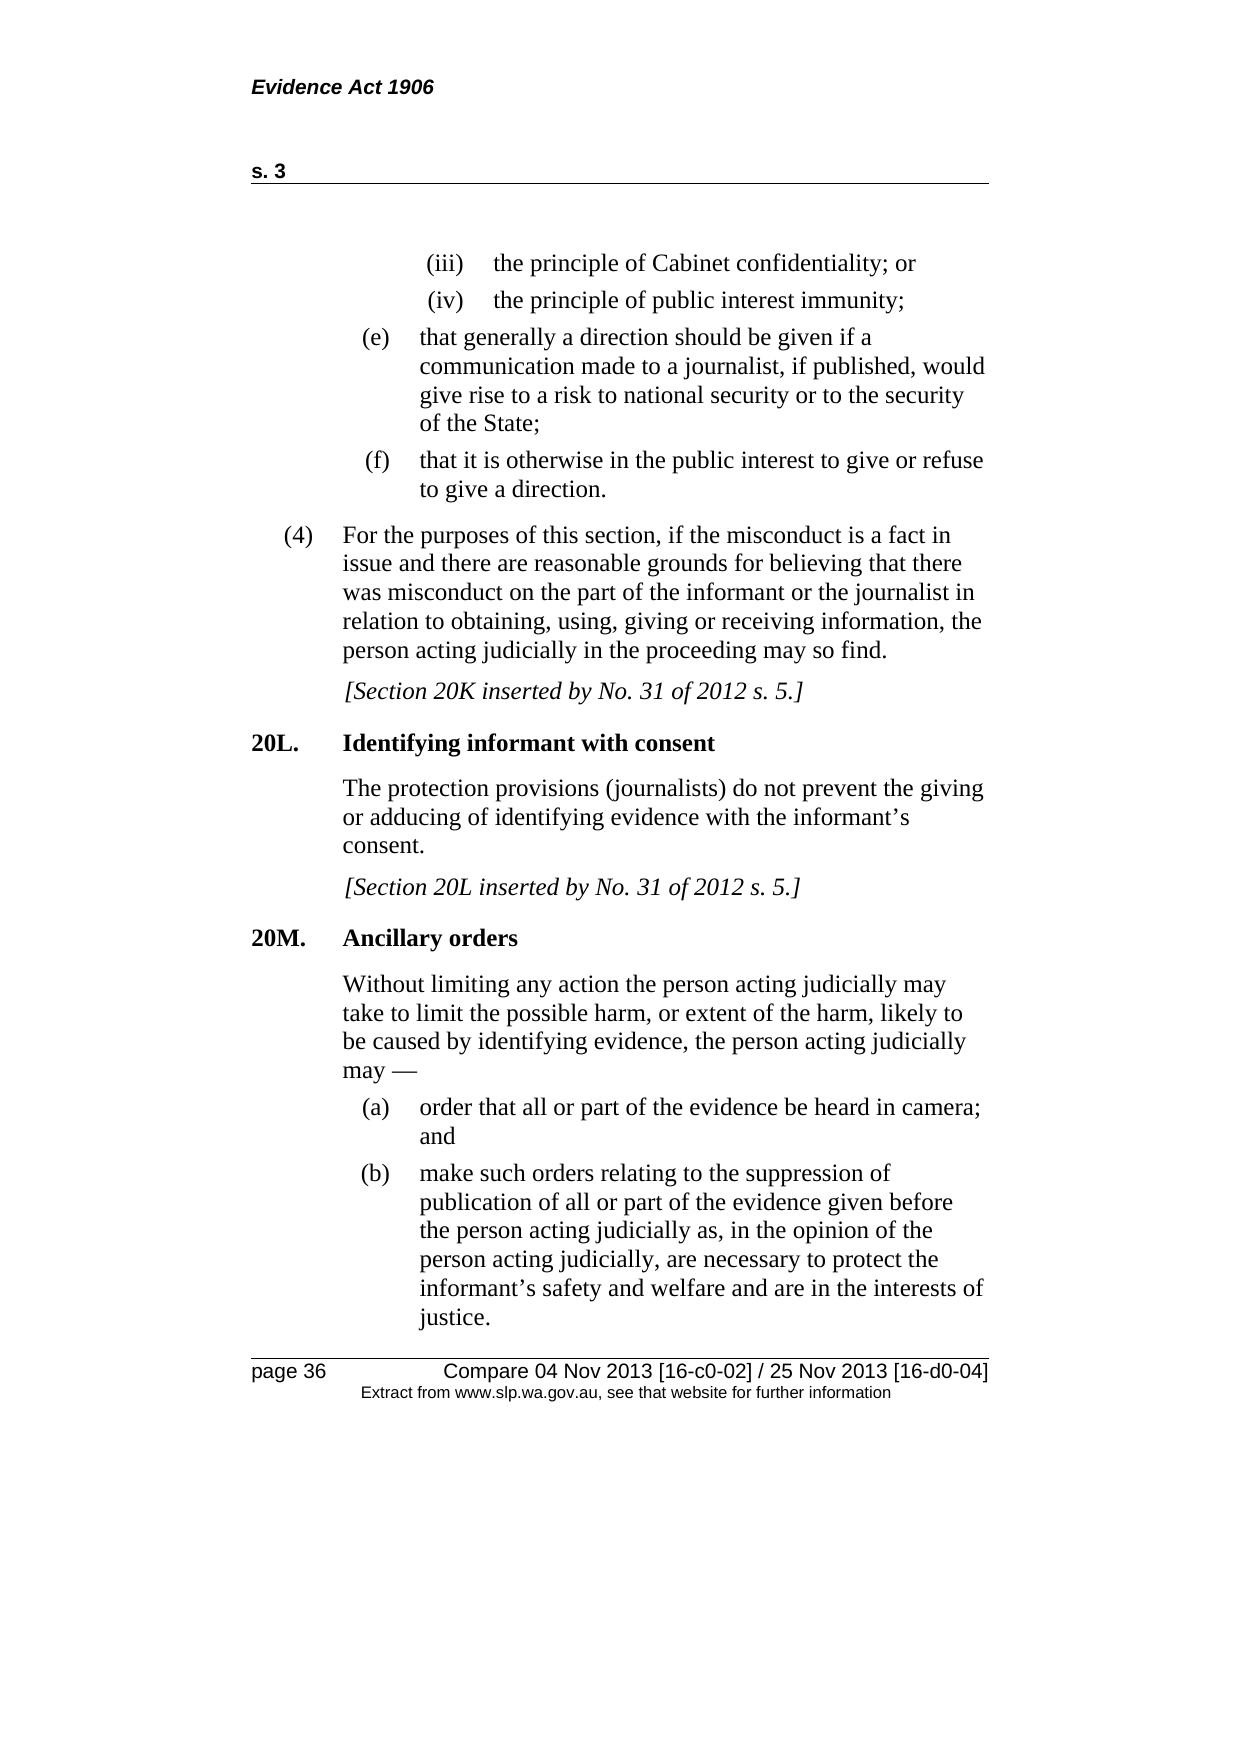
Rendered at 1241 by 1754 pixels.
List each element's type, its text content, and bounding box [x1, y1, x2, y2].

text (a) order that all or part of the evidence be heard in camera; and [251, 1092, 989, 1150]
text (4) For the purposes of this section, if the misconduct is a fact in issue and there are reasonable grounds for believing that there was misconduct on the part of the informant or the journalist in relation to obtaining, using, giving or receiving information, the person acting judicially in the proceeding may so find. [251, 520, 989, 663]
text (iii) the principle of Cabinet confidentiality; or [251, 248, 989, 277]
subtitle 20L. Identifying informant with consent [251, 728, 989, 756]
text (iv) the principle of public interest immunity; [251, 285, 989, 314]
text (b) make such orders relating to the suppression of publication of all or part of the evidence given before the person acting judicially as, in the opinion of the person acting judicially, are necessary to protect the informant’s safety and welfare and are in the interests of justice. [251, 1158, 989, 1331]
text (e) that generally a direction should be given if a communication made to a journalist, if published, would give rise to a risk to national security or to the security of the State; [251, 322, 989, 437]
text The protection provisions (journalists) do not prevent the giving or adducing of identifying evidence with the informant’s consent. [251, 773, 989, 859]
subtitle 20M. Ancillary orders [251, 923, 989, 952]
text [Section 20K inserted by No. 31 of 2012 s. 5.] [251, 676, 989, 705]
text [Section 20L inserted by No. 31 of 2012 s. 5.] [251, 872, 989, 901]
text Without limiting any action the person acting judicially may take to limit the possible harm, or extent of the harm, likely to be caused by identifying evidence, the person acting judicially may — [251, 969, 989, 1084]
text (f) that it is otherwise in the public interest to give or refuse to give a direction. [251, 446, 989, 503]
